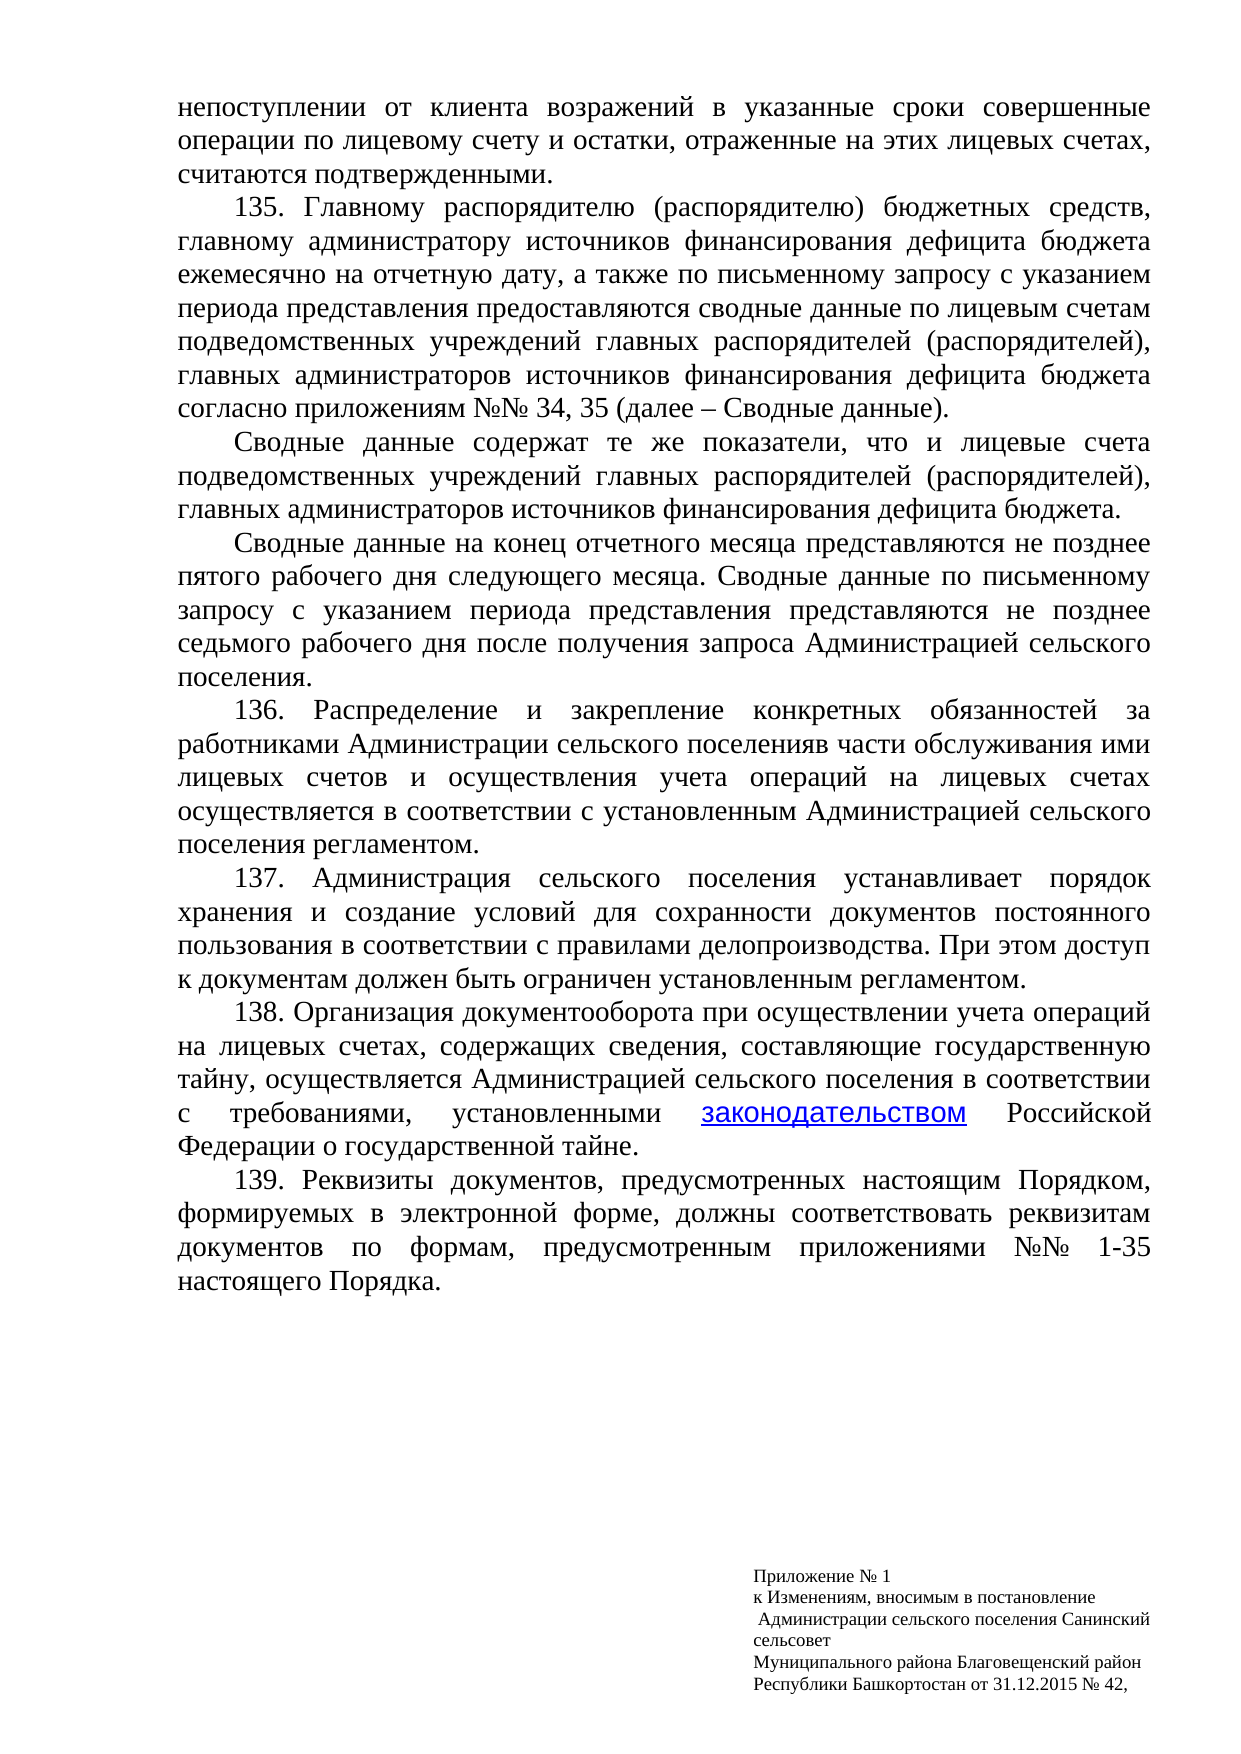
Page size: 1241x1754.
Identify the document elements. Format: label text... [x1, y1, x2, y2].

text 135. Главному распорядителю (распорядителю) бюджетных средств, главному администратору источников финансирования дефицита бюджета ежемесячно на отчетную дату, а также по письменному запросу с указанием периода представления предоставляются сводные данные по лицевым счетам подведомственных учреждений главных распорядителей (распорядителей), главных администраторов источников финансирования дефицита бюджета согласно приложениям №№ 34, 35 (далее – Сводные данные). [177, 189, 1152, 424]
text к Изменениям, вносимым в постановление [753, 1586, 1152, 1608]
text Сводные данные содержат те же показатели, что и лицевые счета подведомственных учреждений главных распорядителей (распорядителей), главных администраторов источников финансирования дефицита бюджета. [177, 424, 1152, 525]
text Приложение № 1 [753, 1564, 1152, 1586]
text 137. Администрация сельского поселения устанавливает порядок хранения и создание условий для сохранности документов постоянного пользования в соответствии с правилами делопроизводства. При этом доступ к документам должен быть ограничен установленным регламентом. [177, 860, 1152, 994]
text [753, 1651, 1152, 1694]
text 138. Организация документооборота при осуществлении учета операций на лицевых счетах, содержащих сведения, составляющие государственную тайну, осуществляется Администрацией сельского поселения в соответствии с требованиями, установленными законодательством Российской Федерации о государственной тайне. [177, 994, 1152, 1162]
text 139. Реквизиты документов, предусмотренных настоящим Порядком, формируемых в электронной форме, должны соответствовать реквизитам документов по формам, предусмотренным приложениями №№ 1-35 настоящего Порядка. [177, 1162, 1152, 1296]
text Сводные данные на конец отчетного месяца представляются не позднее пятого рабочего дня следующего месяца. Сводные данные по письменному запросу с указанием периода представления представляются не позднее седьмого рабочего дня после получения запроса Администрацией сельского поселения. [177, 525, 1152, 692]
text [177, 89, 1152, 189]
text 136. Распределение и закрепление конкретных обязанностей за работниками Администрации сельского поселенияв части обслуживания ими лицевых счетов и осуществления учета операций на лицевых счетах осуществляется в соответствии с установленным Администрацией сельского поселения регламентом. [177, 692, 1152, 860]
text Администрации сельского поселения Санинский сельсовет [753, 1608, 1152, 1651]
